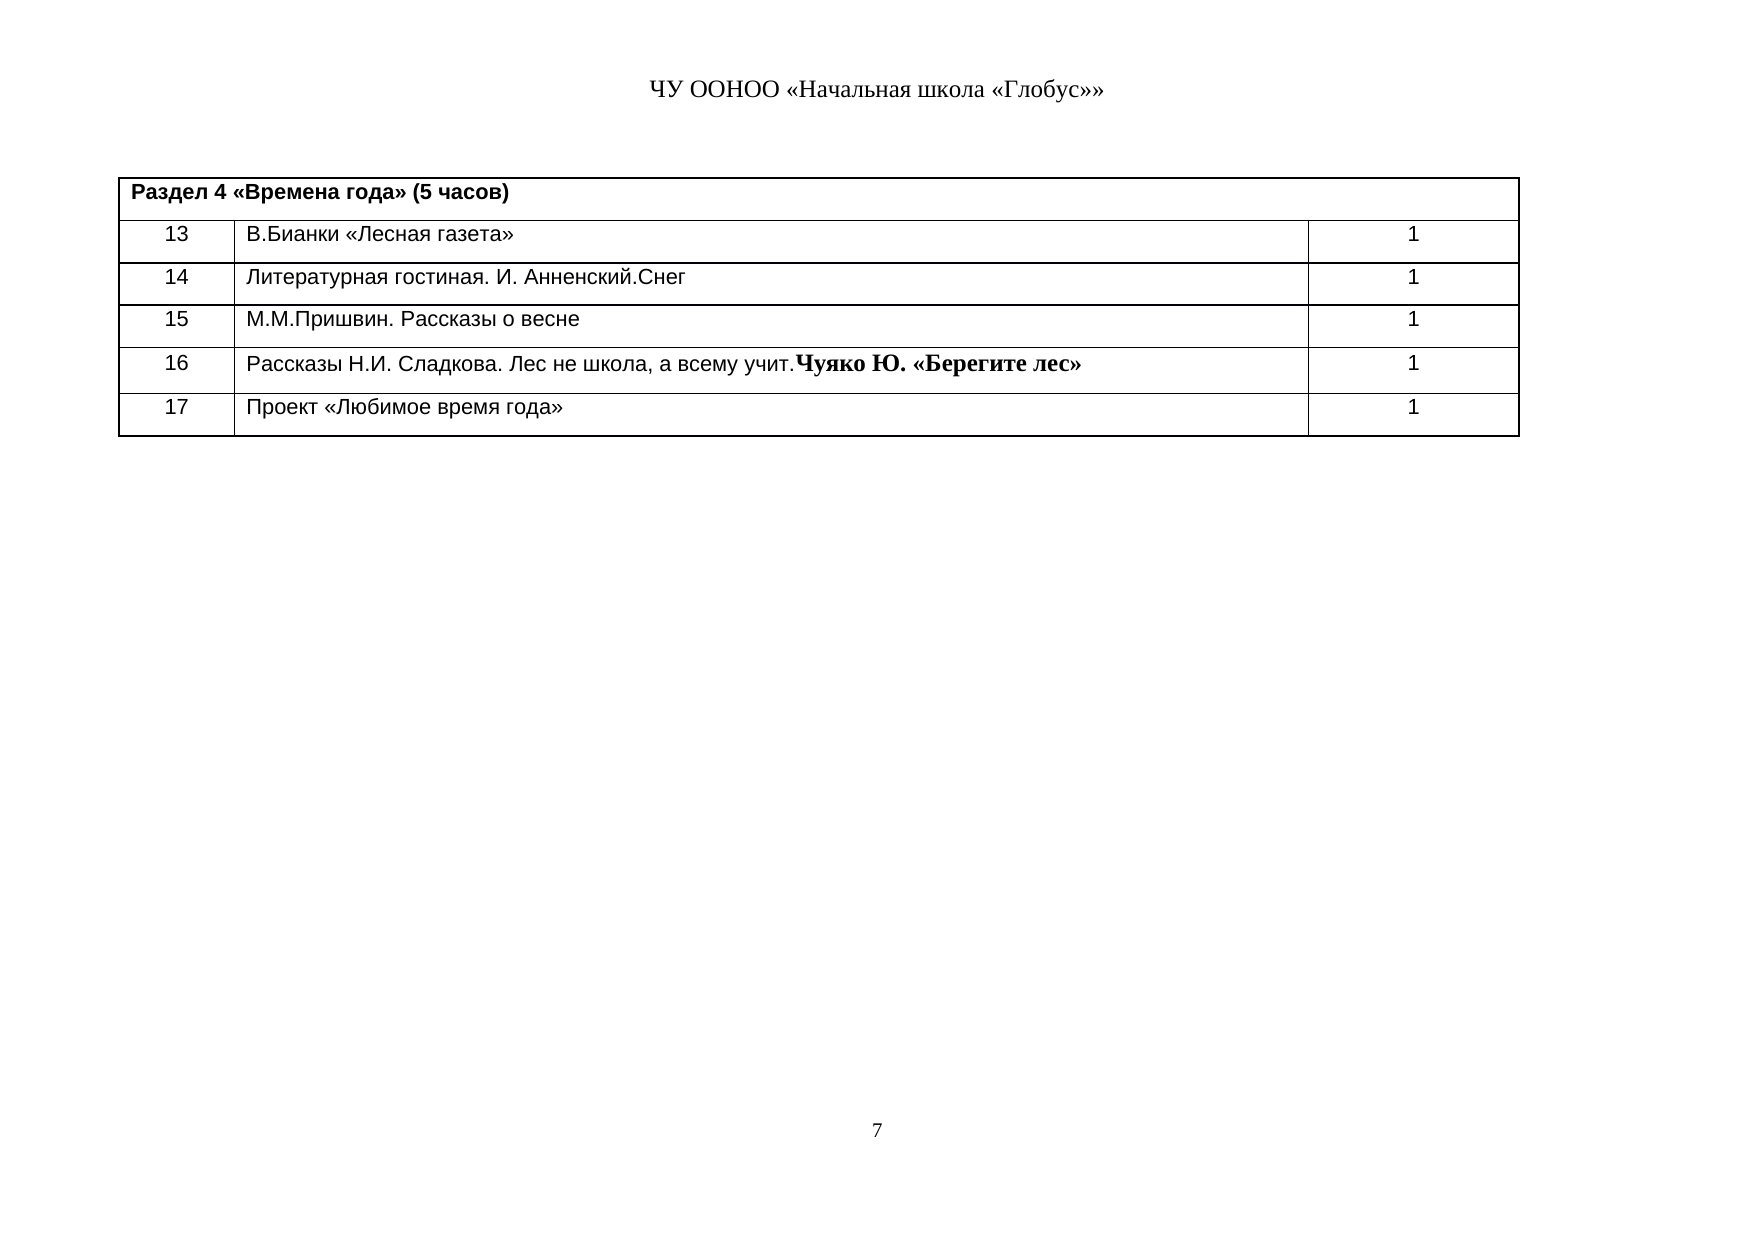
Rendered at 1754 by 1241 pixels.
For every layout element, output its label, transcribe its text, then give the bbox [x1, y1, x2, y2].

table_cell 17 [120, 394, 234, 435]
table_cell 1 [1309, 221, 1518, 262]
table_cell 14 [120, 264, 234, 304]
table_cell 1 [1309, 348, 1518, 393]
table_cell Проект «Любимое время года» [235, 394, 1308, 435]
table_cell В.Бианки «Лесная газета» [235, 221, 1308, 262]
table_cell 1 [1309, 306, 1518, 347]
table_cell 16 [120, 348, 234, 393]
table_cell 1 [1309, 264, 1518, 304]
table_cell Раздел 4 «Времена года» (5 часов) [120, 179, 1518, 219]
table_cell 13 [120, 221, 234, 262]
table_cell Литературная гостиная. И. Анненский.Снег [235, 264, 1308, 304]
table_cell 15 [120, 306, 234, 347]
table_cell Рассказы Н.И. Сладкова. Лес не школа, а всему учит.Чуяко Ю. «Берегите лес» [235, 348, 1308, 393]
table_cell М.М.Пришвин. Рассказы о весне [235, 306, 1308, 347]
table_cell 1 [1309, 394, 1518, 435]
